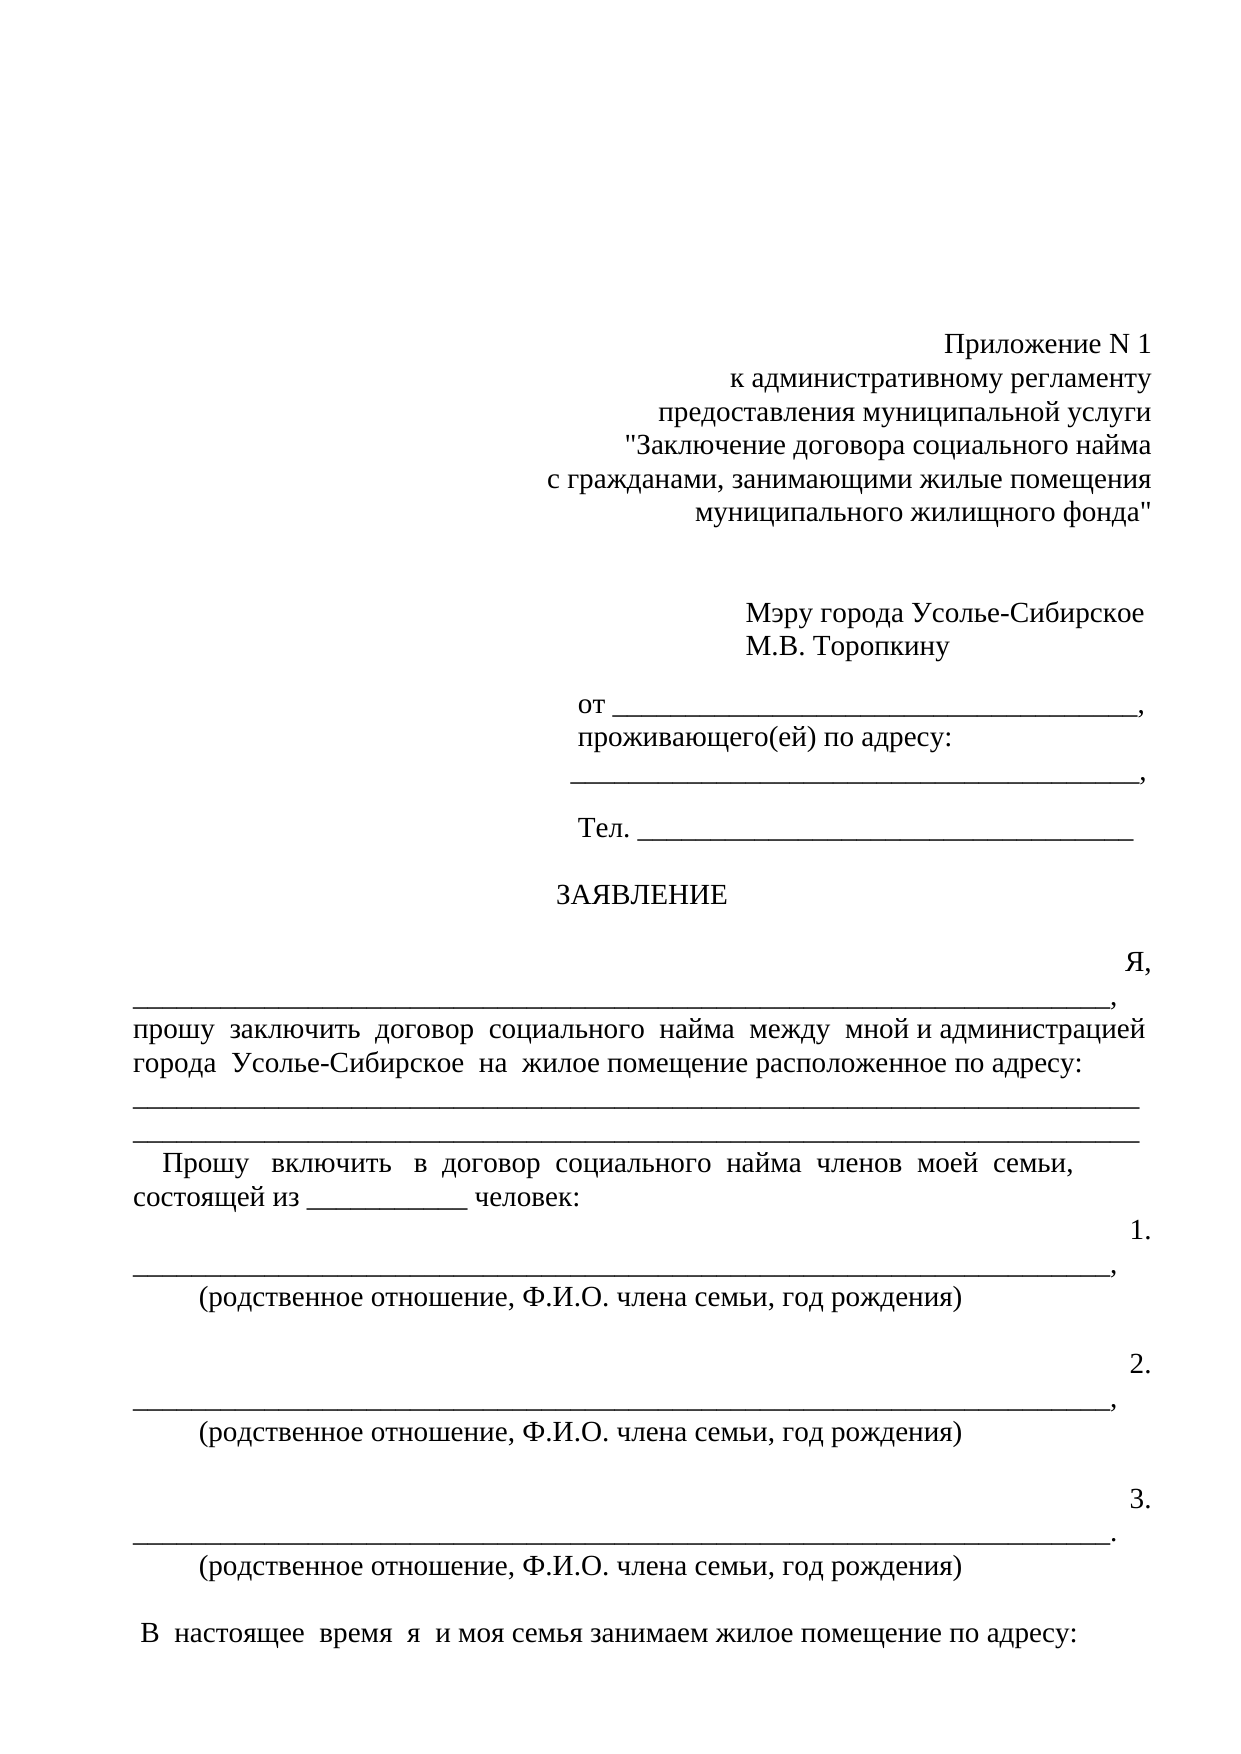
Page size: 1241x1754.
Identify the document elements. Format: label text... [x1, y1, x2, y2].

text _____________________________________________________________________ [133, 1078, 1152, 1112]
text 3. ___________________________________________________________________. [133, 1481, 1152, 1548]
text Приложение N 1 [133, 327, 1152, 360]
text с гражданами, занимающими жилые помещения [133, 461, 1152, 494]
text к административному регламенту [133, 360, 1152, 394]
text 2. ___________________________________________________________________, [133, 1347, 1152, 1414]
text ЗАЯВЛЕНИЕ [133, 877, 1152, 911]
text Прошу включить в договор социального найма членов моей семьи, [133, 1145, 1152, 1179]
text состоящей из ___________ человек: [133, 1179, 1152, 1212]
text города Усолье-Сибирское на жилое помещение расположенное по адресу: [133, 1045, 1152, 1078]
text проживающего(ей) по адресу: [133, 719, 1152, 753]
text "Заключение договора социального найма [133, 427, 1152, 461]
text В настоящее время я и моя семья занимаем жилое помещение по адресу: [133, 1615, 1152, 1648]
text предоставления муниципальной услуги [133, 394, 1152, 427]
text прошу заключить договор социального найма между мной и администрацией [133, 1011, 1152, 1045]
text (родственное отношение, Ф.И.О. члена семьи, год рождения) [133, 1414, 1152, 1447]
text от ____________________________________, [133, 686, 1152, 719]
text _______________________________________, [133, 753, 1152, 786]
text (родственное отношение, Ф.И.О. члена семьи, год рождения) [133, 1279, 1152, 1313]
text _____________________________________________________________________ [133, 1112, 1152, 1145]
text муниципального жилищного фонда" [133, 494, 1152, 528]
text М.В. Торопкину [133, 628, 1152, 662]
text Мэру города Усолье-Сибирское [133, 595, 1152, 628]
text 1. ___________________________________________________________________, [133, 1212, 1152, 1279]
text Тел. __________________________________ [133, 810, 1152, 843]
text Я, ___________________________________________________________________, [133, 944, 1152, 1011]
text (родственное отношение, Ф.И.О. члена семьи, год рождения) [133, 1548, 1152, 1581]
